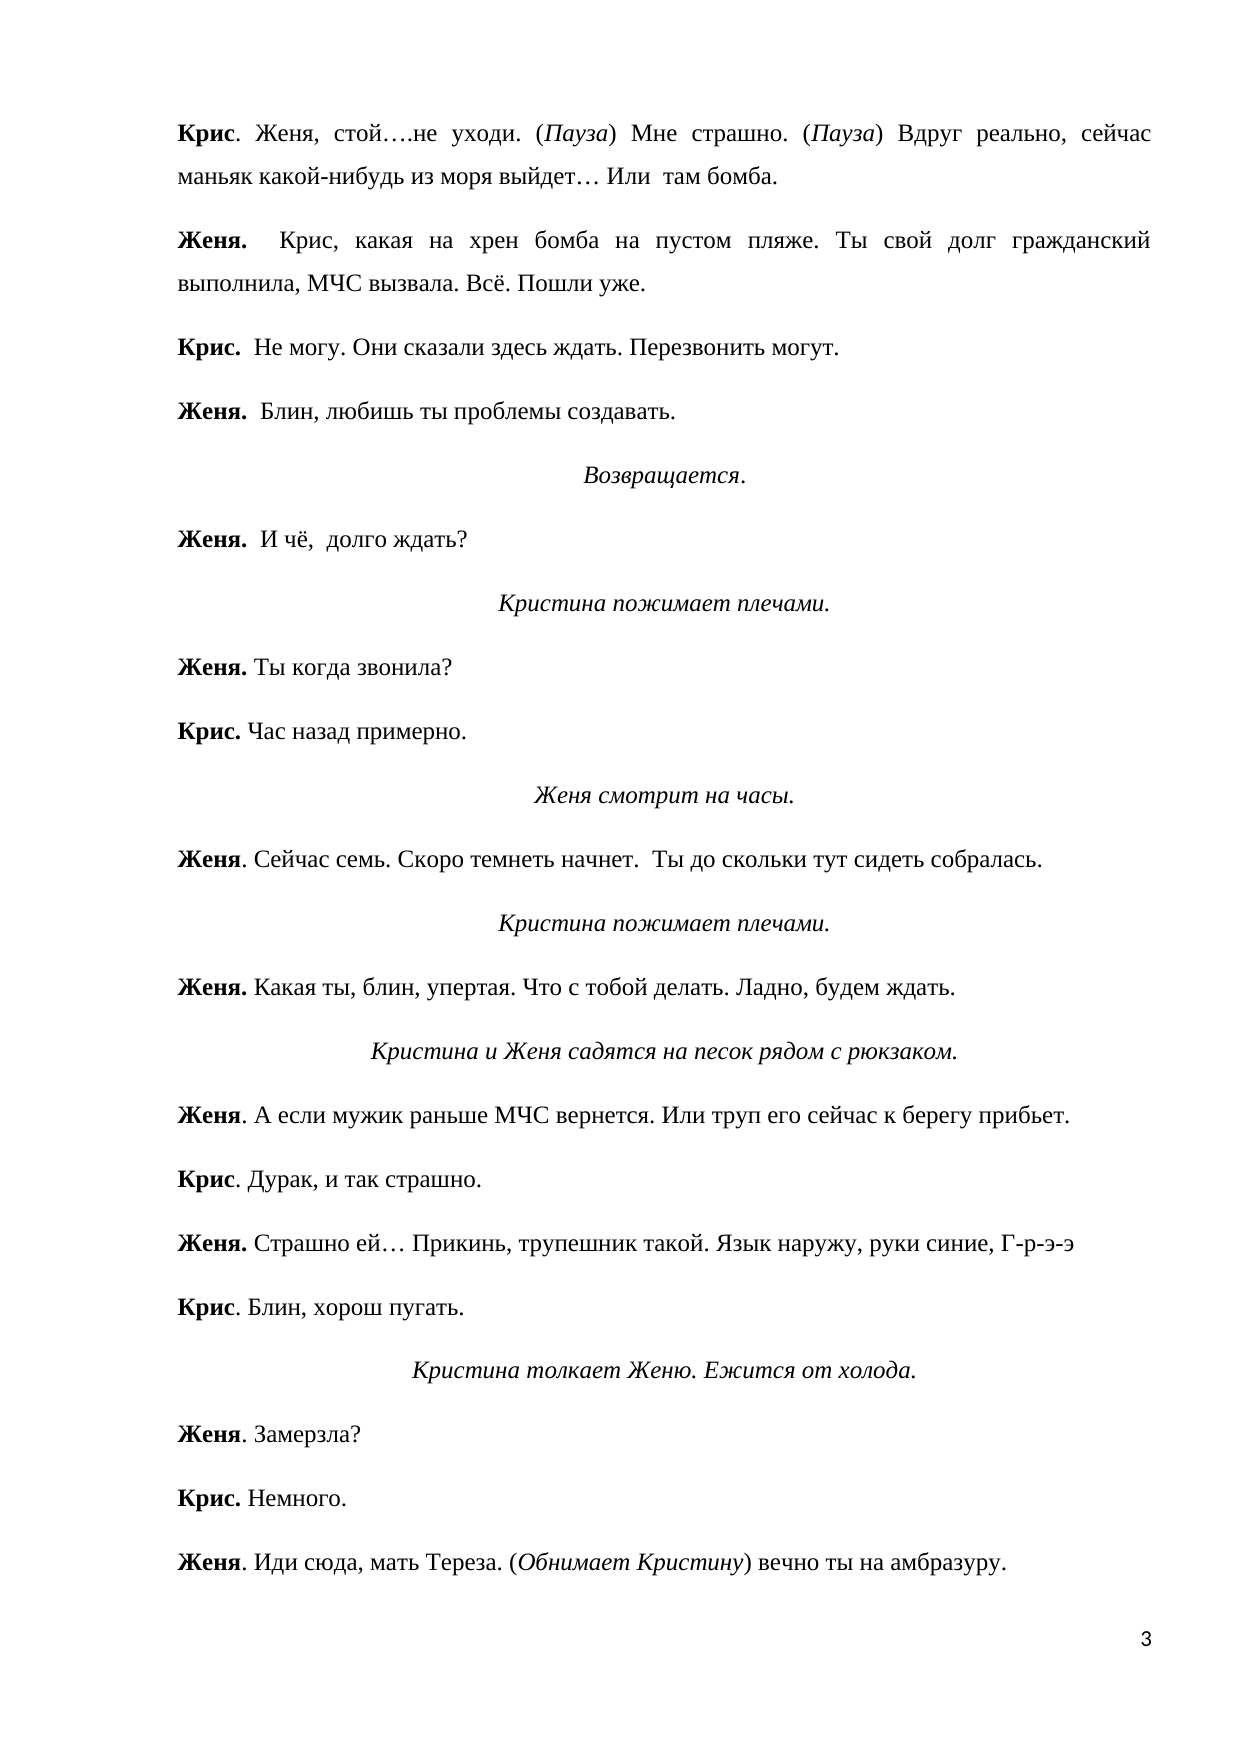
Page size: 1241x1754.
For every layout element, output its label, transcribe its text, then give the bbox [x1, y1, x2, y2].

text Крис. Женя, стой….не уходи. (Пауза) Мне страшно. (Пауза) Вдруг реально, сейчас маньяк какой-нибудь из моря выйдет… Или там бомба. [177, 118, 1152, 190]
text Кристина пожимает плечами. [177, 908, 1152, 937]
text Женя. Иди сюда, мать Тереза. (Обнимает Кристину) вечно ты на амбразуру. [177, 1547, 1152, 1576]
text Женя. Крис, какая на хрен бомба на пустом пляже. Ты свой долг гражданский выполнила, МЧС вызвала. Всё. Пошли уже. [177, 225, 1152, 297]
text Женя. Замерзла? [177, 1419, 1152, 1448]
text Женя. И чё, долго ждать? [177, 524, 1152, 553]
text Возвращается. [177, 460, 1152, 489]
text Женя. Какая ты, блин, упертая. Что с тобой делать. Ладно, будем ждать. [177, 972, 1152, 1001]
text Крис. Немного. [177, 1483, 1152, 1512]
text Кристина пожимает плечами. [177, 588, 1152, 617]
text Крис. Не могу. Они сказали здесь ждать. Перезвонить могут. [177, 332, 1152, 361]
text Кристина и Женя садятся на песок рядом с рюкзаком. [177, 1036, 1152, 1064]
text Женя смотрит на часы. [177, 780, 1152, 809]
text Женя. А если мужик раньше МЧС вернется. Или труп его сейчас к берегу прибьет. [177, 1100, 1152, 1128]
text Женя. Страшно ей… Прикинь, трупешник такой. Язык наружу, руки синие, Г-р-э-э [177, 1228, 1152, 1256]
text Женя. Сейчас семь. Скоро темнеть начнет. Ты до скольки тут сидеть собралась. [177, 844, 1152, 873]
text Крис. Дурак, и так страшно. [177, 1164, 1152, 1192]
text Кристина толкает Женю. Ежится от холода. [177, 1356, 1152, 1384]
text Женя. Блин, любишь ты проблемы создавать. [177, 396, 1152, 425]
text Крис. Час назад примерно. [177, 716, 1152, 745]
text Женя. Ты когда звонила? [177, 652, 1152, 681]
text Крис. Блин, хорош пугать. [177, 1292, 1152, 1320]
